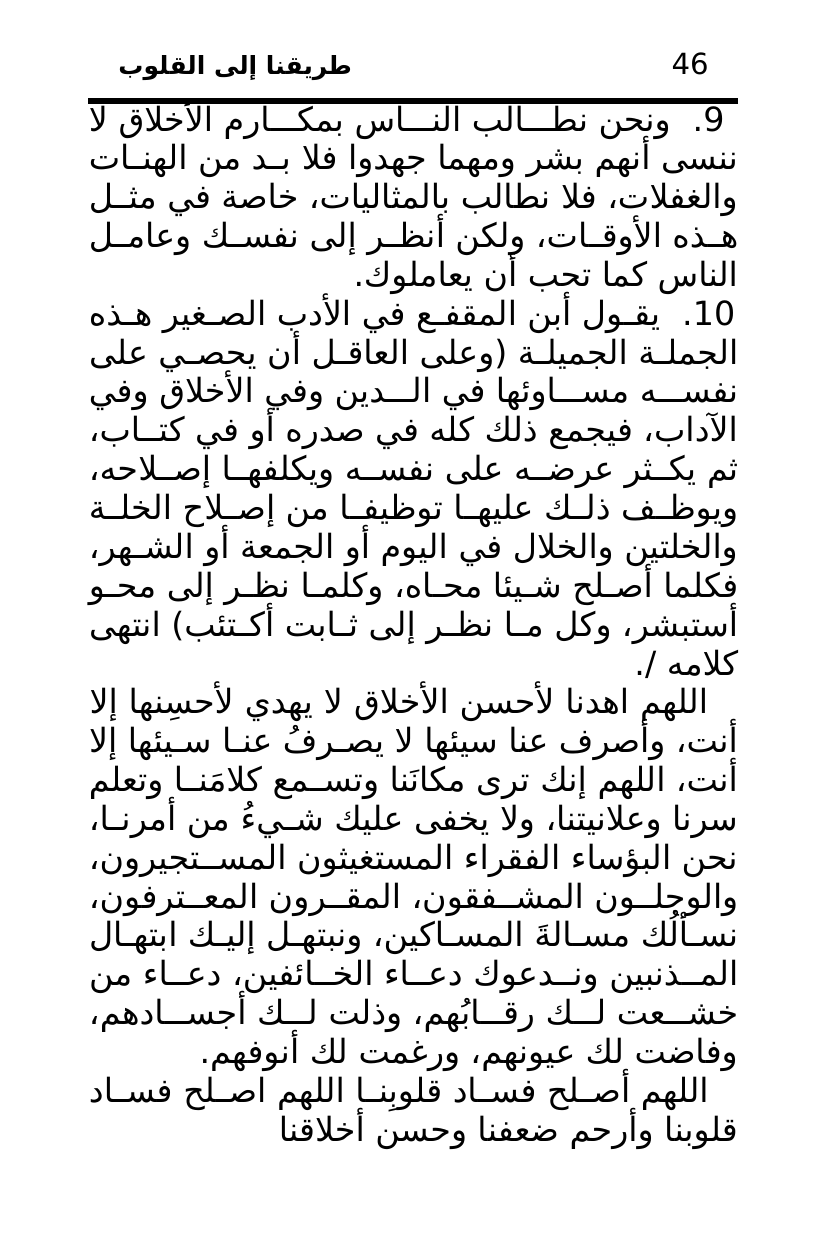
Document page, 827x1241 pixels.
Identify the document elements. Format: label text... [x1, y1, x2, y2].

list يقول أبن المقفع في الأدب الصغير هذه الجملة الجميلة (وعلى العاقل أن يحصي على نفسه مساوئها في الدين وفي الأخلاق وفي الآداب، فيجمع ذلك كله في صدره أو في كتاب، ثم يكثر عرضه على نفسه ويكلفها إصلاحه، ويوظف ذلك عليها توظيفا من إصلاح الخلة والخلتين والخلال في اليوم أو الجمعة أو الشهر، فكلما أصلح شيئا محاه، وكلما نظر إلى محو أستبشر، وكل ما نظر إلى ثابت أكتئب) انتهى كلامه /. [89, 294, 738, 683]
text اللهم أصلح فساد قلوبِنا اللهم اصلح فساد قلوبنا وأرحم ضعفنا وحسن أخلاقنا [89, 1071, 738, 1149]
text اللهم اهدنا لأحسن الأخلاق لا يهدي لأحسِنها إلا أنت، وأصرف عنا سيئها لا يصرفُ عنا سيئها إلا أنت، اللهم إنك ترى مكانَنا وتسمع كلامَنا وتعلم سرنا وعلانيتنا، ولا يخفى عليك شيءُ من أمرنا، نحن البؤساء الفقراء المستغيثون المستجيرون، والوجلون المشفقون، المقرون المعترفون، نسألُك مسالةَ المساكين، ونبتهل إليك ابتهال المذنبين وندعوك دعاء الخائفين، دعاء من خشعت لك رقابُهم، وذلت لك أجسادهم، وفاضت لك عيونهم، ورغمت لك أنوفهم. [89, 683, 738, 1071]
list ونحن نطالب الناس بمكارم الأخلاق لا ننسى أنهم بشر ومهما جهدوا فلا بد من الهنات والغفلات، فلا نطالب بالمثاليات، خاصة في مثل هذه الأوقات، ولكن أنظر إلى نفسك وعامل الناس كما تحب أن يعاملوك. [89, 100, 738, 294]
